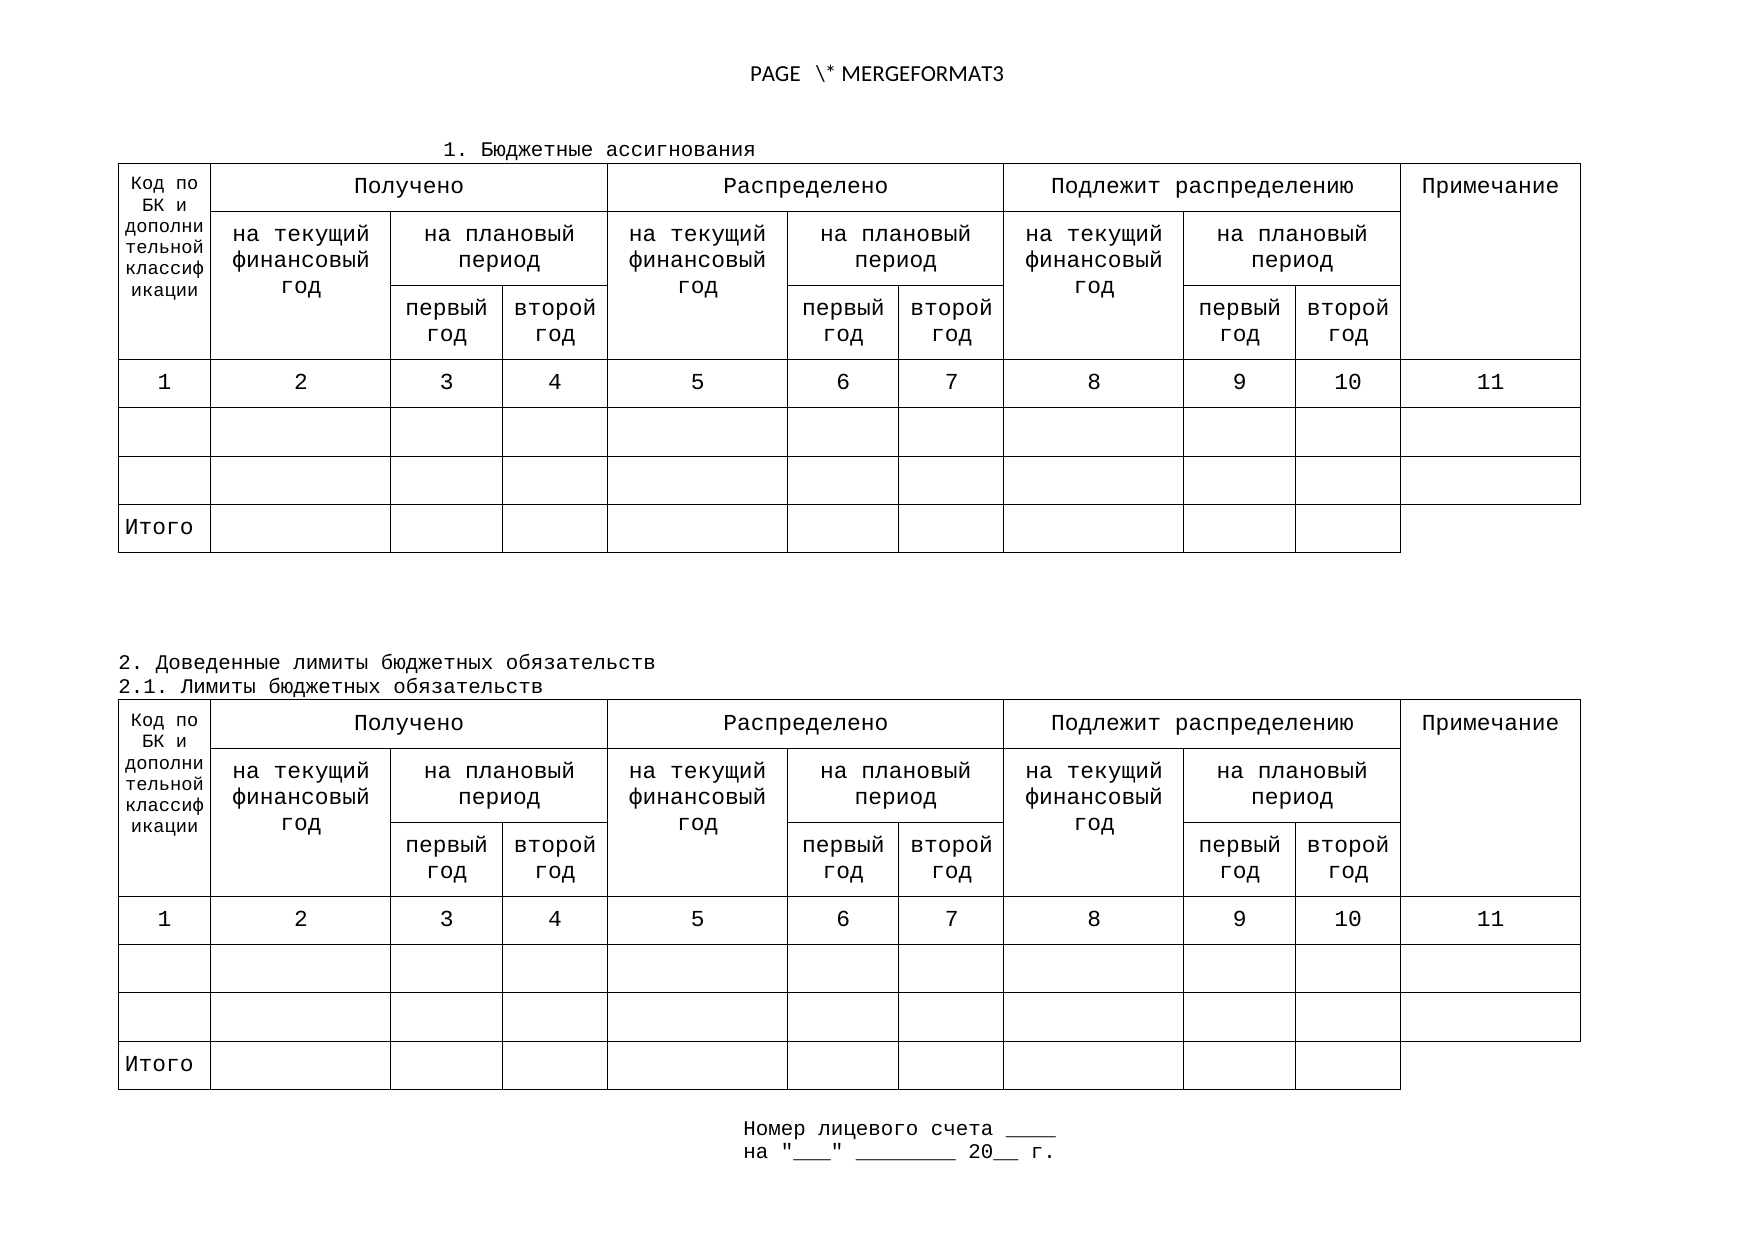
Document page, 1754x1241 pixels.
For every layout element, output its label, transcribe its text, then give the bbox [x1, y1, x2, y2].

table_cell первый год [788, 286, 898, 359]
table_cell Итого [119, 505, 210, 552]
table_cell 8 [1004, 360, 1183, 407]
table_cell 2 [211, 897, 390, 944]
table_cell на плановый период [1184, 749, 1400, 822]
table_cell [1401, 993, 1580, 1041]
table_cell 5 [608, 897, 787, 944]
table_cell [211, 505, 390, 552]
table_cell [788, 993, 898, 1041]
table_cell первый год [391, 286, 502, 359]
table_cell [391, 505, 502, 552]
table_cell [119, 457, 210, 504]
table_cell на текущий финансовый год [608, 749, 787, 896]
table_header Код по БК и дополнительной классификации [119, 700, 210, 896]
table_cell 4 [503, 897, 607, 944]
table_cell [503, 993, 607, 1041]
table_cell 8 [1004, 897, 1183, 944]
table_cell [1401, 408, 1580, 456]
table_cell 6 [788, 360, 898, 407]
table_cell [503, 945, 607, 992]
table_cell [1296, 457, 1400, 504]
table_cell второй год [503, 286, 607, 359]
table_cell 9 [1184, 360, 1295, 407]
table_cell [391, 457, 502, 504]
table_cell [899, 505, 1003, 552]
table_cell первый год [391, 823, 502, 896]
table_cell на текущий финансовый год [608, 212, 787, 359]
table_cell [119, 993, 210, 1041]
table_cell [608, 993, 787, 1041]
table_cell 10 [1296, 897, 1400, 944]
table_cell [608, 457, 787, 504]
table_cell 10 [1296, 360, 1400, 407]
table_cell [119, 408, 210, 456]
table_cell [391, 408, 502, 456]
table_cell [211, 993, 390, 1041]
table_cell [788, 1042, 898, 1089]
table_cell 11 [1401, 360, 1580, 407]
table_cell [899, 1042, 1003, 1089]
text 1. Бюджетные ассигнования [118, 139, 1636, 162]
table_cell [1004, 945, 1183, 992]
table_cell [1184, 408, 1295, 456]
table_cell 1 [119, 360, 210, 407]
table_cell [899, 457, 1003, 504]
table_cell [503, 1042, 607, 1089]
table_cell Итого [119, 1042, 210, 1089]
table_cell 1 [119, 897, 210, 944]
table_cell на плановый период [1184, 212, 1400, 285]
table_cell [1401, 1042, 1581, 1089]
table_cell [503, 457, 607, 504]
table_cell на плановый период [788, 749, 1003, 822]
table_cell на плановый период [788, 212, 1003, 285]
table_cell 7 [899, 360, 1003, 407]
table_cell [211, 457, 390, 504]
table_cell [1296, 945, 1400, 992]
table_cell первый год [788, 823, 898, 896]
table_cell второй год [1296, 823, 1400, 896]
table_cell [1184, 945, 1295, 992]
table_cell [1184, 505, 1295, 552]
table_cell [899, 945, 1003, 992]
table_cell на текущий финансовый год [1004, 749, 1183, 896]
table_cell [1296, 993, 1400, 1041]
table_header Подлежит распределению [1004, 164, 1400, 211]
table_cell [1296, 1042, 1400, 1089]
table_cell [608, 945, 787, 992]
text на "___" ________ 20__ г. [118, 1141, 1636, 1165]
table_cell [899, 408, 1003, 456]
table_cell [1296, 408, 1400, 456]
table_cell второй год [1296, 286, 1400, 359]
table_header Распределено [608, 700, 1003, 747]
table_cell на плановый период [391, 212, 607, 285]
table_cell 3 [391, 897, 502, 944]
table_cell [503, 408, 607, 456]
table_cell 2 [211, 360, 390, 407]
table_cell [391, 1042, 502, 1089]
table_header Примечание [1401, 164, 1580, 359]
table_cell [1184, 1042, 1295, 1089]
table_cell второй год [503, 823, 607, 896]
table_cell [503, 505, 607, 552]
table_cell [608, 1042, 787, 1089]
text 2.1. Лимиты бюджетных обязательств [118, 676, 1636, 699]
table_cell на текущий финансовый год [211, 212, 390, 359]
table_cell 11 [1401, 897, 1580, 944]
table_cell на текущий финансовый год [211, 749, 390, 896]
table_cell второй год [899, 823, 1003, 896]
table_cell [608, 505, 787, 552]
table_cell [1184, 993, 1295, 1041]
table_header Получено [211, 700, 607, 747]
table_cell [1004, 505, 1183, 552]
table_cell [1004, 1042, 1183, 1089]
table_cell 4 [503, 360, 607, 407]
table_cell [1401, 505, 1581, 552]
table_cell 3 [391, 360, 502, 407]
table_header Подлежит распределению [1004, 700, 1400, 747]
table_cell [1004, 408, 1183, 456]
table_cell 6 [788, 897, 898, 944]
table_header Распределено [608, 164, 1003, 211]
table_cell [1401, 945, 1580, 992]
table_header Код по БК и дополнительной классификации [119, 164, 210, 359]
table_cell [211, 408, 390, 456]
table_cell [788, 945, 898, 992]
table_cell [1004, 457, 1183, 504]
table_cell [1296, 505, 1400, 552]
table_cell [211, 945, 390, 992]
table_cell [899, 993, 1003, 1041]
table_cell 7 [899, 897, 1003, 944]
table_cell [788, 408, 898, 456]
table_cell первый год [1184, 286, 1295, 359]
table_cell 9 [1184, 897, 1295, 944]
text 2. Доведенные лимиты бюджетных обязательств [118, 652, 1636, 676]
table_cell [788, 505, 898, 552]
text Номер лицевого счета ____ [118, 1118, 1636, 1141]
table_cell 5 [608, 360, 787, 407]
table_cell на плановый период [391, 749, 607, 822]
table_cell [211, 1042, 390, 1089]
table_header Примечание [1401, 700, 1580, 896]
table_cell [391, 945, 502, 992]
table_cell [788, 457, 898, 504]
table_header Получено [211, 164, 607, 211]
table_cell первый год [1184, 823, 1295, 896]
table_cell [1004, 993, 1183, 1041]
table_cell [608, 408, 787, 456]
table_cell [391, 993, 502, 1041]
table_cell [1184, 457, 1295, 504]
table_cell второй год [899, 286, 1003, 359]
table_cell [1401, 457, 1580, 504]
table_cell на текущий финансовый год [1004, 212, 1183, 359]
table_cell [119, 945, 210, 992]
